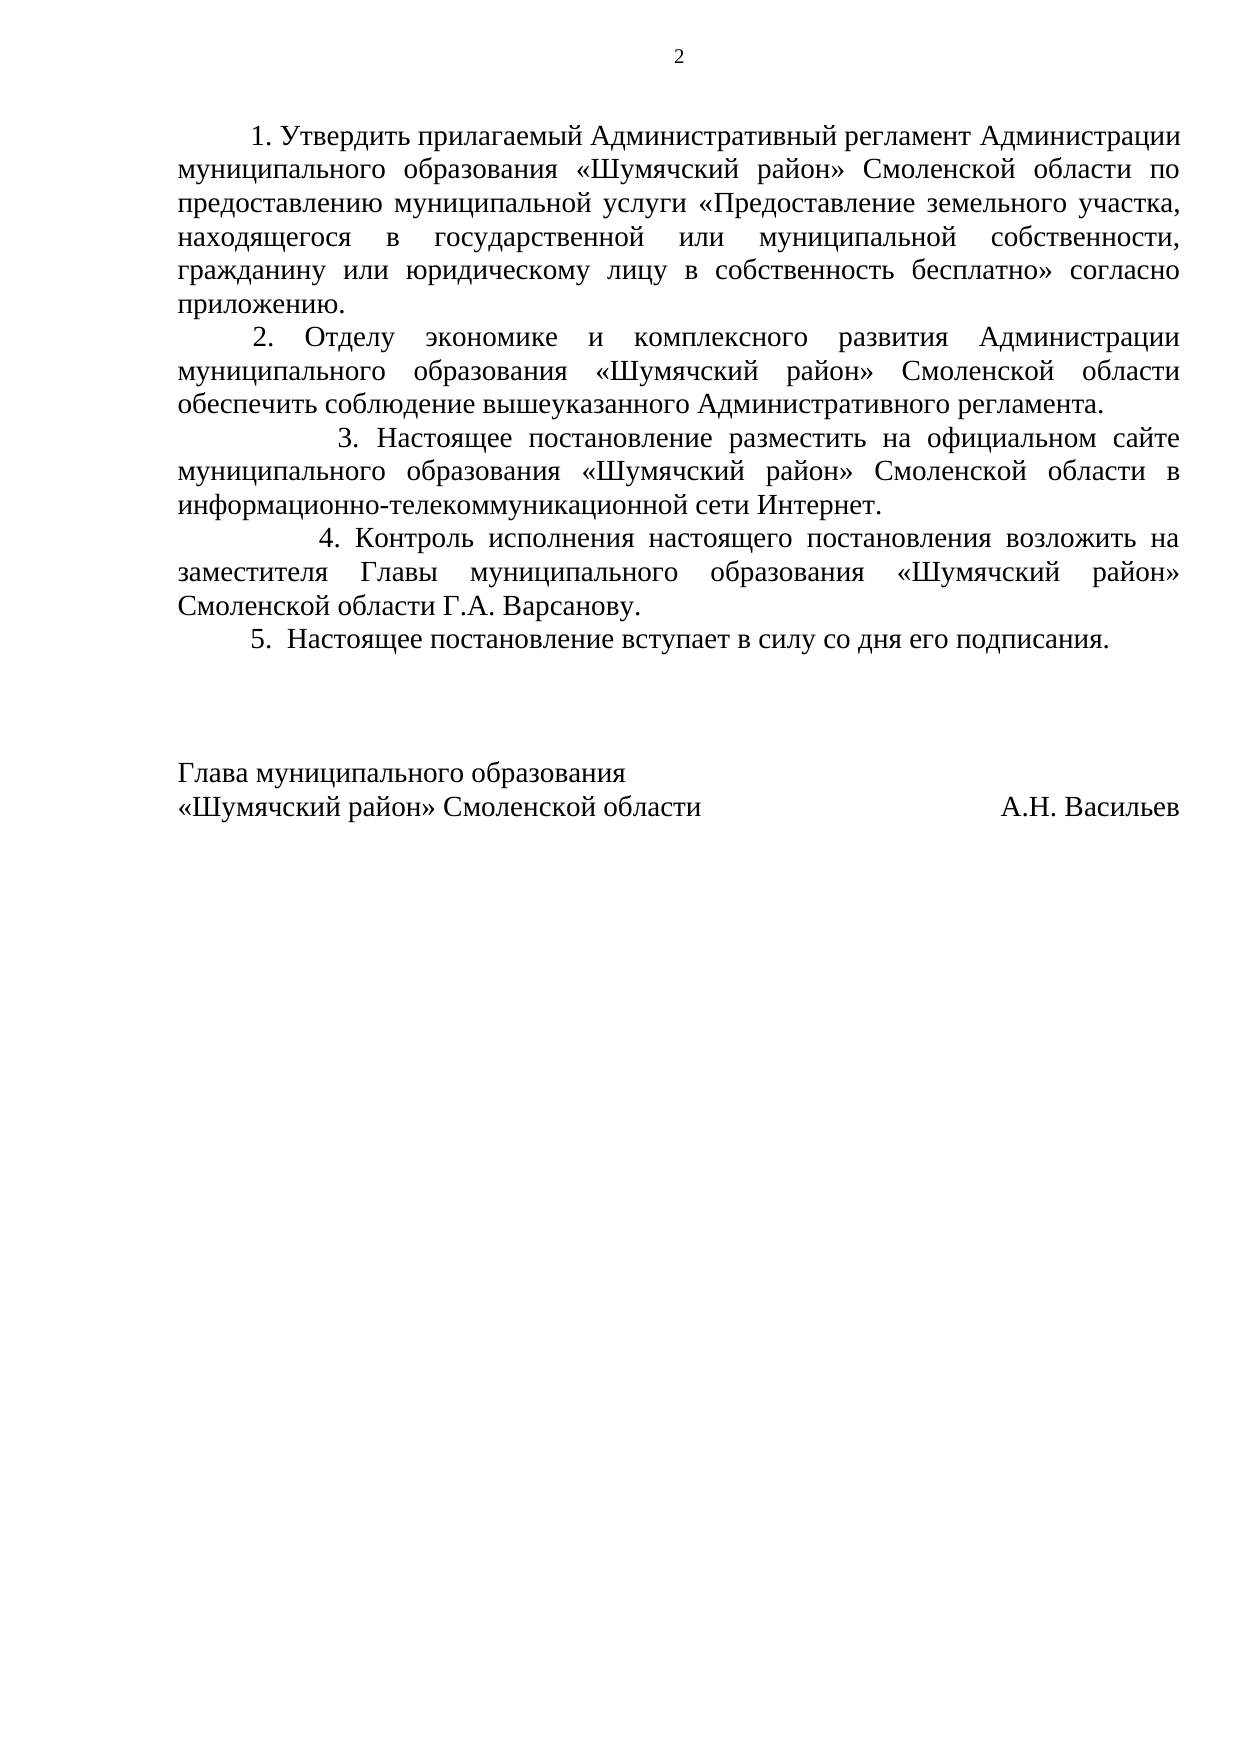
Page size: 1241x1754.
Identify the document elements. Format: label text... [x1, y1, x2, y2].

text 2. Отделу экономике и комплексного развития Администрации муниципального образования «Шумячский район» Смоленской области обеспечить соблюдение вышеуказанного Административного регламента. [177, 319, 1181, 420]
text «Шумячский район» Смоленской области А.Н. Васильев [177, 789, 1181, 822]
text 1. Утвердить прилагаемый Административный регламент Администрации муниципального образования «Шумячский район» Смоленской области по предоставлению муниципальной услуги «Предоставление земельного участка, находящегося в государственной или муниципальной собственности, гражданину или юридическому лицу в собственность бесплатно» согласно приложению. [177, 118, 1181, 319]
text 5. Настоящее постановление вступает в силу со дня его подписания. [177, 621, 1181, 655]
text 4. Контроль исполнения настоящего постановления возложить на заместителя Главы муниципального образования «Шумячский район» Смоленской области Г.А. Варсанову. [177, 521, 1181, 621]
text 3. Настоящее постановление разместить на официальном сайте муниципального образования «Шумячский район» Смоленской области в информационно-телекоммуникационной сети Интернет. [177, 420, 1181, 521]
text Глава муниципального образования [177, 755, 1181, 789]
